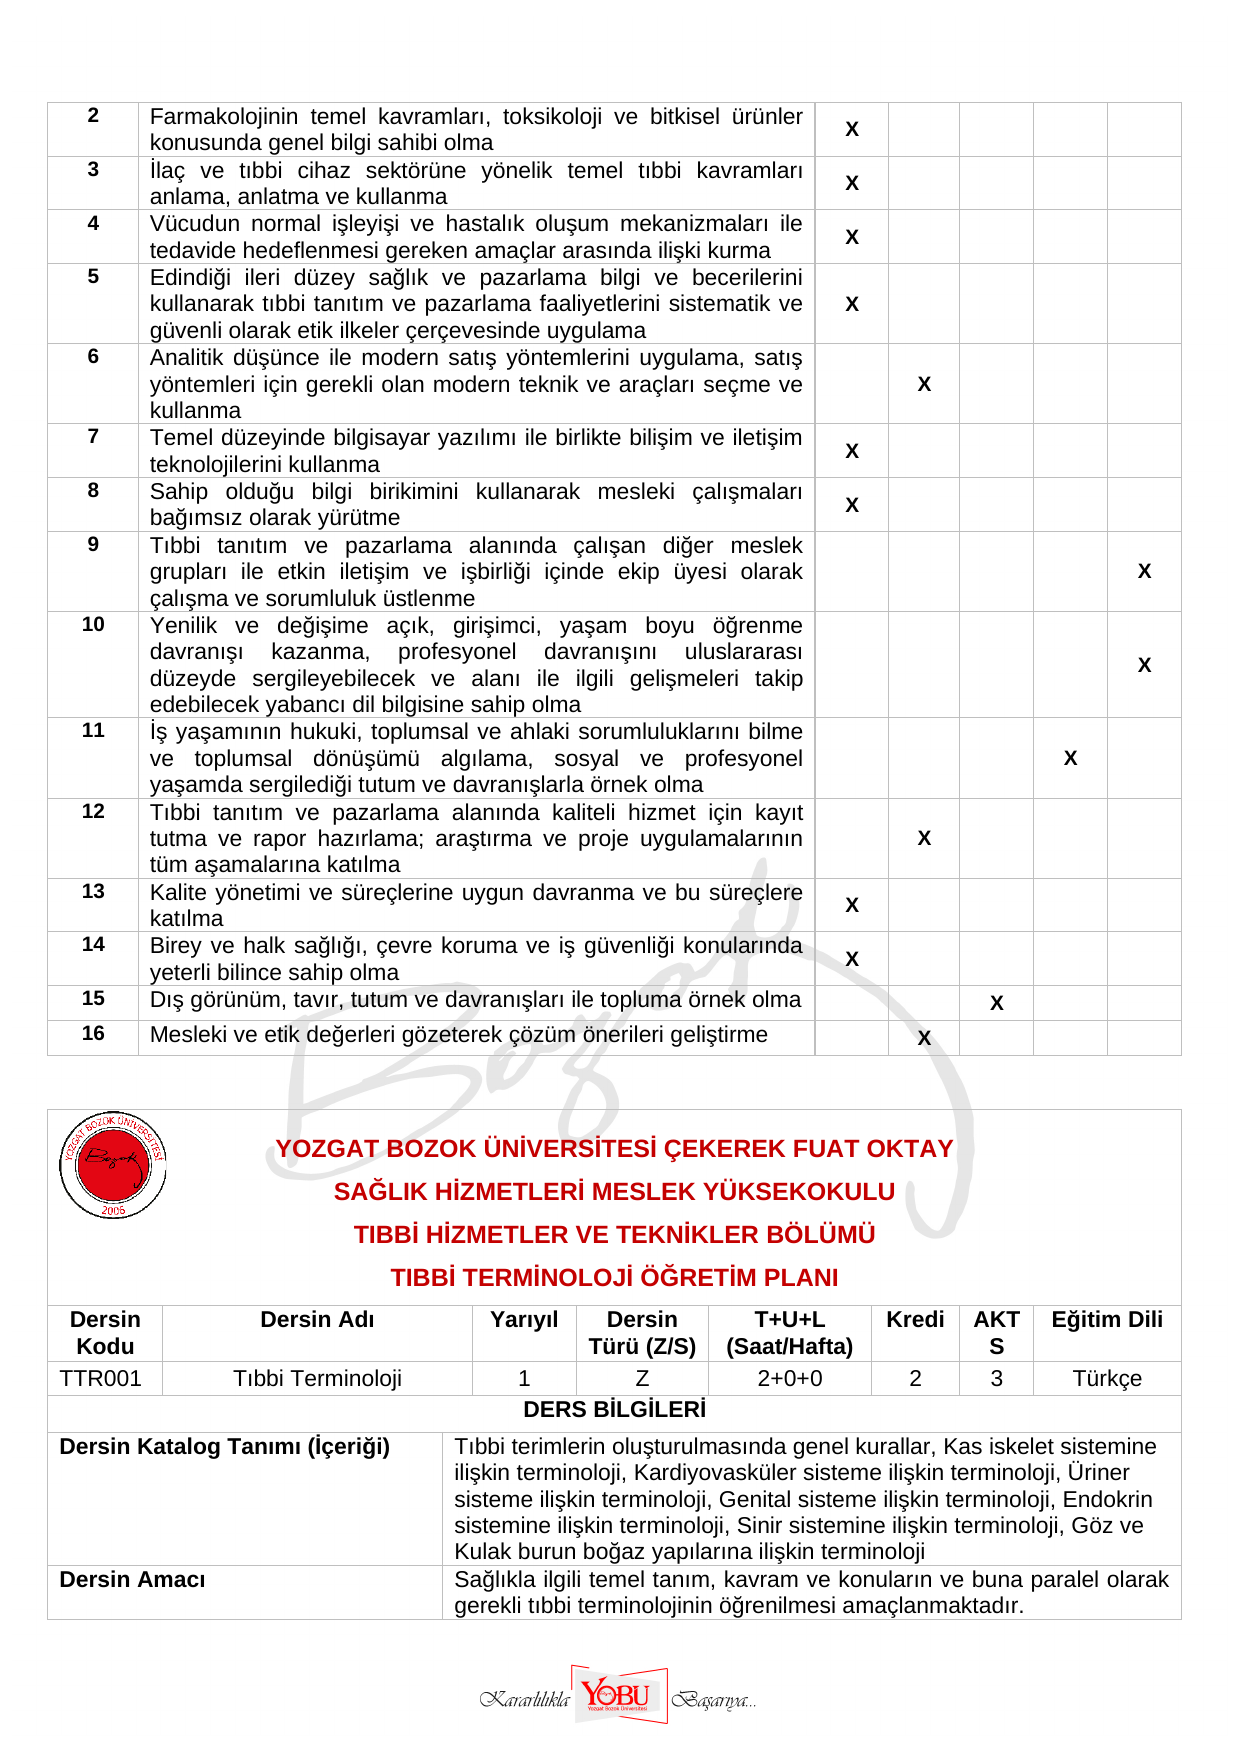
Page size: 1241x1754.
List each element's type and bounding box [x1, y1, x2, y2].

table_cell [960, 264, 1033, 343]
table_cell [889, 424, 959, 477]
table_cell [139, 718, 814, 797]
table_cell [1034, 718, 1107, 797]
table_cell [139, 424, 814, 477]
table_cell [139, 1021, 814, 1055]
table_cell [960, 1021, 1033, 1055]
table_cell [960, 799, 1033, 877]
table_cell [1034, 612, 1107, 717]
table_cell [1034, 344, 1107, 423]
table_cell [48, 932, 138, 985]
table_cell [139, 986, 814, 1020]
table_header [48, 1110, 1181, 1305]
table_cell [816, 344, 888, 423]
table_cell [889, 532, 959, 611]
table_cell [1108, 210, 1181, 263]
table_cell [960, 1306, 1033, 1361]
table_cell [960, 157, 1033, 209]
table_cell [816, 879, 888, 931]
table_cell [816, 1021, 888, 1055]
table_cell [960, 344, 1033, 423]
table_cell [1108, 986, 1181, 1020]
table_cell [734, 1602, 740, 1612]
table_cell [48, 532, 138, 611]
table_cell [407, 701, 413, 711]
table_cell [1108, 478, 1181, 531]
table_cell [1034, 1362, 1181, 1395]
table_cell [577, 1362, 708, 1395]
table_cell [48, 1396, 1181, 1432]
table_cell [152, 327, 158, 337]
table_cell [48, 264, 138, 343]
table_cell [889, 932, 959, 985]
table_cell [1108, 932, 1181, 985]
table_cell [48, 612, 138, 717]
picture [12, 16, 1228, 1736]
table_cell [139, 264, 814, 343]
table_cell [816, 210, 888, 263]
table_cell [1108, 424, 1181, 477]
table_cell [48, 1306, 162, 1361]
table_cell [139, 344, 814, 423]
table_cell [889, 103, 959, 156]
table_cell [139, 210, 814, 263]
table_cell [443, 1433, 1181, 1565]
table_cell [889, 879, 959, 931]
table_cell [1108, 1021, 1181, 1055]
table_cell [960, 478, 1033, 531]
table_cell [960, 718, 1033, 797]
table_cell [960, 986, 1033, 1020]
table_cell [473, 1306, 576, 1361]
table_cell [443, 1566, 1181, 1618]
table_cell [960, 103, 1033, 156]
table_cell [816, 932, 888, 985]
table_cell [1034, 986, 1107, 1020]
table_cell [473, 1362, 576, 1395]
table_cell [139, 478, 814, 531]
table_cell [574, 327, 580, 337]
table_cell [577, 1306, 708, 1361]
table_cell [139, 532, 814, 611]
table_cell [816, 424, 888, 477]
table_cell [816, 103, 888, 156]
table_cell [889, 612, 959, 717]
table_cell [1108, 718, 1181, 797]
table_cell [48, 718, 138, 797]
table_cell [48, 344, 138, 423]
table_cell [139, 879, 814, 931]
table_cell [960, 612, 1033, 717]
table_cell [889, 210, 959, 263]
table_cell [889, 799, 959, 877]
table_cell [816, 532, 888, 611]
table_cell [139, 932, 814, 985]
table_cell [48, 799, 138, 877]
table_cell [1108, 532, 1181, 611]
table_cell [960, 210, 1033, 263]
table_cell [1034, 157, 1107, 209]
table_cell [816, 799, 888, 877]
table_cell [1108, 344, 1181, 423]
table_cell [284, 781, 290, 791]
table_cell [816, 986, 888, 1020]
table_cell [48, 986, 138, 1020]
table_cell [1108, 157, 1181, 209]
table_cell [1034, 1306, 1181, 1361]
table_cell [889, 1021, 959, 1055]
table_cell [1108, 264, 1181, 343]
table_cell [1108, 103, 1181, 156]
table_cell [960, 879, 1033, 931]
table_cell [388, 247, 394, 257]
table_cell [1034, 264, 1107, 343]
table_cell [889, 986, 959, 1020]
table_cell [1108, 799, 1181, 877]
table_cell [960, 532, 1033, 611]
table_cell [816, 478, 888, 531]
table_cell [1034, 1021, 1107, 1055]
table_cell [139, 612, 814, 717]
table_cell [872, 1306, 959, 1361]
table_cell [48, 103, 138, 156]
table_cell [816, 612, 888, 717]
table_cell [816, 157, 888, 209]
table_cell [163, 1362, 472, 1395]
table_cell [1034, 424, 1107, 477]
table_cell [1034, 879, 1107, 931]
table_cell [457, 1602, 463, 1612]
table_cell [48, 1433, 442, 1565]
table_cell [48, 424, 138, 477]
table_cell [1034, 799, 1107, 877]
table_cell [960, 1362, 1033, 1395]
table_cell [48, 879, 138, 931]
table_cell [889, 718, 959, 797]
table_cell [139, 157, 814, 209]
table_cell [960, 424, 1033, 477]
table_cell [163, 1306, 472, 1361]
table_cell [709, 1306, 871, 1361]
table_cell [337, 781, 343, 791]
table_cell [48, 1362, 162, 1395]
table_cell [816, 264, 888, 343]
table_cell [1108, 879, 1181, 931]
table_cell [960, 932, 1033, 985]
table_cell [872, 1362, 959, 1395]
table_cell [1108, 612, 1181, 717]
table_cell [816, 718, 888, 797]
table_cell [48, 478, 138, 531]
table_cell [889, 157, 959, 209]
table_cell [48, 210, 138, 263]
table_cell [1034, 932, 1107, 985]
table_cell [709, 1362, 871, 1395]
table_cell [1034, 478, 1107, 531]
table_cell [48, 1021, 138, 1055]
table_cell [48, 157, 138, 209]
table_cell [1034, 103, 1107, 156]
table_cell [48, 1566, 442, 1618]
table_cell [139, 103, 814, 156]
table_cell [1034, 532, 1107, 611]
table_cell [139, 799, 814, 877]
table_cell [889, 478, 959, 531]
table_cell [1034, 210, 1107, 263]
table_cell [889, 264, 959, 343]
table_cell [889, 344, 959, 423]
